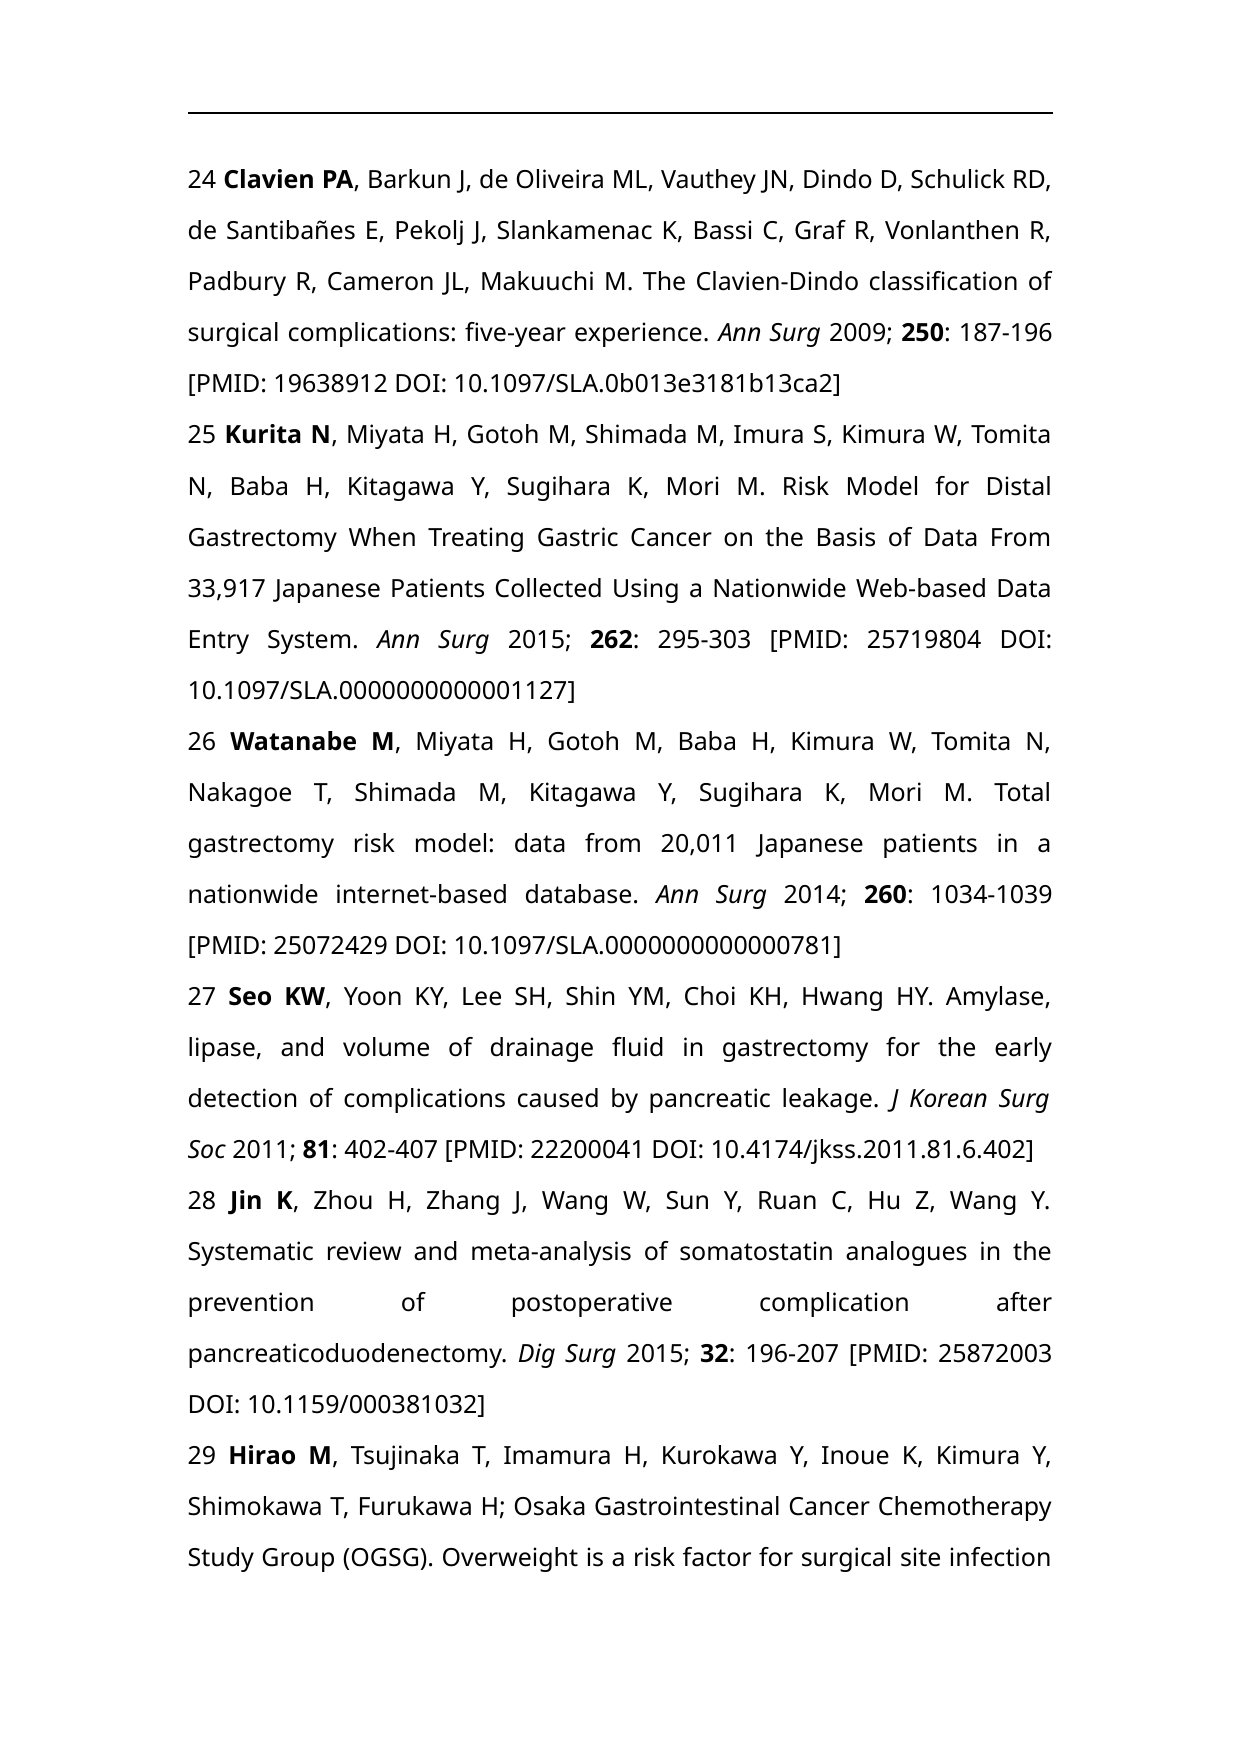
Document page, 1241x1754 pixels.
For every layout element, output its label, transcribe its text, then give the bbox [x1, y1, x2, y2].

text 27 Seo KW, Yoon KY, Lee SH, Shin YM, Choi KH, Hwang HY. Amylase, lipase, and volume of drainage fluid in gastrectomy for the early detection of complications caused by pancreatic leakage. J Korean Surg Soc 2011; 81: 402-407 [PMID: 22200041 DOI: 10.4174/jkss.2011.81.6.402] [187, 979, 1053, 1166]
text 25 Kurita N, Miyata H, Gotoh M, Shimada M, Imura S, Kimura W, Tomita N, Baba H, Kitagawa Y, Sugihara K, Mori M. Risk Model for Distal Gastrectomy When Treating Gastric Cancer on the Basis of Data From 33,917 Japanese Patients Collected Using a Nationwide Web-based Data Entry System. Ann Surg 2015; 262: 295-303 [PMID: 25719804 DOI: 10.1097/SLA.0000000000001127] [187, 417, 1053, 706]
text 26 Watanabe M, Miyata H, Gotoh M, Baba H, Kimura W, Tomita N, Nakagoe T, Shimada M, Kitagawa Y, Sugihara K, Mori M. Total gastrectomy risk model: data from 20,011 Japanese patients in a nationwide internet-based database. Ann Surg 2014; 260: 1034-1039 [PMID: 25072429 DOI: 10.1097/SLA.0000000000000781] [187, 723, 1053, 962]
text 24 Clavien PA, Barkun J, de Oliveira ML, Vauthey JN, Dindo D, Schulick RD, de Santibañes E, Pekolj J, Slankamenac K, Bassi C, Graf R, Vonlanthen R, Padbury R, Cameron JL, Makuuchi M. The Clavien-Dindo classification of surgical complications: five-year experience. Ann Surg 2009; 250: 187-196 [PMID: 19638912 DOI: 10.1097/SLA.0b013e3181b13ca2] [187, 162, 1053, 400]
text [187, 1438, 1053, 1574]
text 28 Jin K, Zhou H, Zhang J, Wang W, Sun Y, Ruan C, Hu Z, Wang Y. Systematic review and meta-analysis of somatostatin analogues in the prevention of postoperative complication after pancreaticoduodenectomy. Dig Surg 2015; 32: 196-207 [PMID: 25872003 DOI: 10.1159/000381032] [187, 1183, 1053, 1421]
